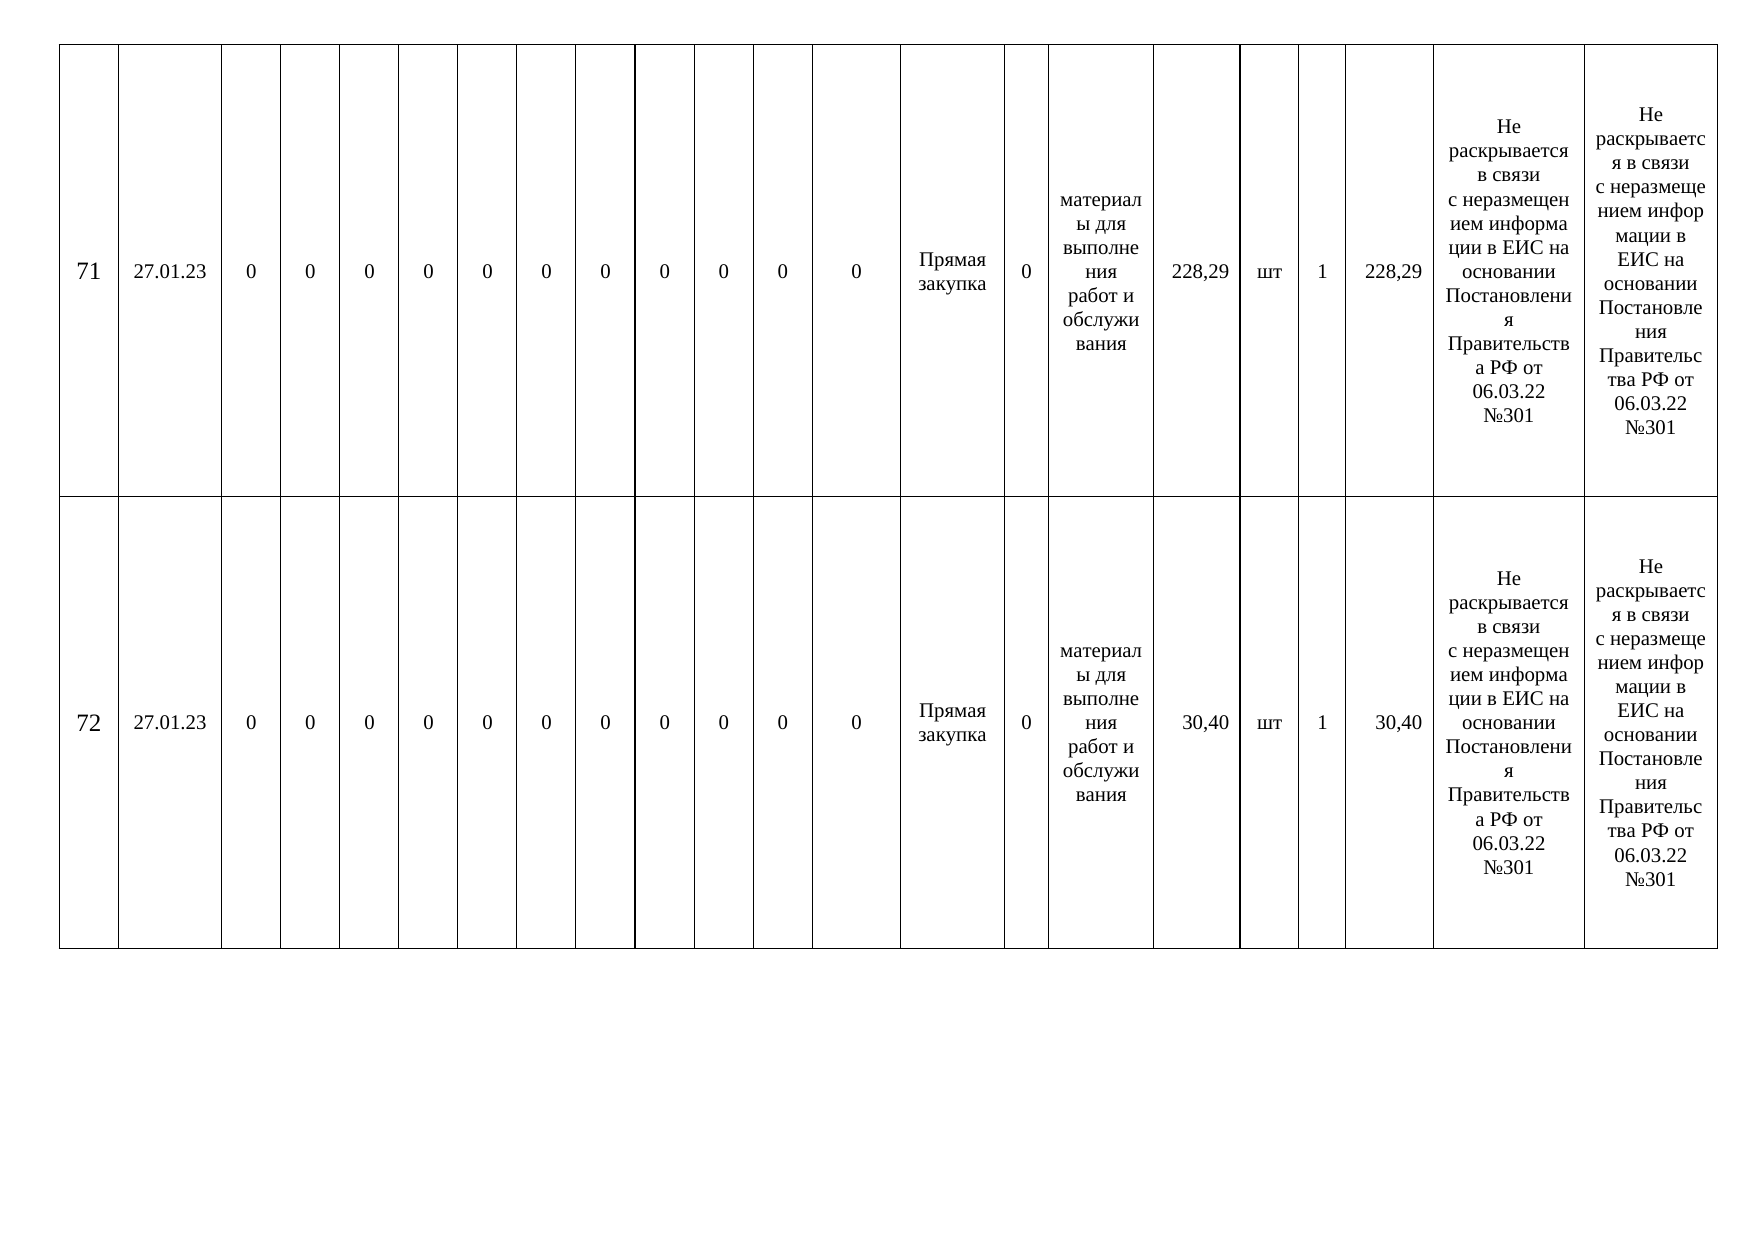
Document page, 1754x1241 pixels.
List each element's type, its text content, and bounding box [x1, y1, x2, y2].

table_cell 0 [813, 497, 900, 947]
table_cell 0 [695, 45, 753, 496]
table_cell 0 [1005, 497, 1048, 947]
table_cell шт [1241, 45, 1298, 496]
table_cell 72 [60, 497, 118, 947]
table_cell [1434, 497, 1584, 947]
table_cell 0 [636, 45, 694, 496]
table_cell 0 [517, 497, 575, 947]
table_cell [1434, 45, 1584, 496]
table_cell 0 [813, 45, 900, 496]
table_cell 0 [399, 497, 457, 947]
table_cell 0 [754, 497, 812, 947]
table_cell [1585, 497, 1717, 947]
table_cell 0 [576, 45, 634, 496]
table_cell 71 [60, 45, 118, 496]
table_cell шт [1241, 497, 1298, 947]
table_cell 0 [340, 45, 398, 496]
table_cell 228,29 [1154, 45, 1239, 496]
table_cell 0 [340, 497, 398, 947]
table_cell 27.01.23 [119, 45, 221, 496]
table_cell 30,40 [1346, 497, 1433, 947]
table_cell 0 [695, 497, 753, 947]
table_cell 0 [281, 497, 339, 947]
table_cell 0 [399, 45, 457, 496]
table_cell 0 [458, 497, 516, 947]
table_cell Прямая закупка [901, 497, 1004, 947]
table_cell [1049, 497, 1153, 947]
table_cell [1049, 45, 1153, 496]
table_cell 27.01.23 [119, 497, 221, 947]
table_cell 0 [576, 497, 634, 947]
table_cell 0 [754, 45, 812, 496]
table_cell 0 [222, 497, 280, 947]
table_cell 30,40 [1154, 497, 1239, 947]
table_cell 228,29 [1346, 45, 1433, 496]
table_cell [1585, 45, 1717, 496]
table_cell 1 [1299, 497, 1345, 947]
table_cell 0 [458, 45, 516, 496]
table_cell 0 [281, 45, 339, 496]
table_cell 1 [1299, 45, 1345, 496]
table_cell Прямая закупка [901, 45, 1004, 496]
table_cell 0 [517, 45, 575, 496]
table_cell 0 [222, 45, 280, 496]
table_cell 0 [1005, 45, 1048, 496]
table_cell 0 [636, 497, 694, 947]
